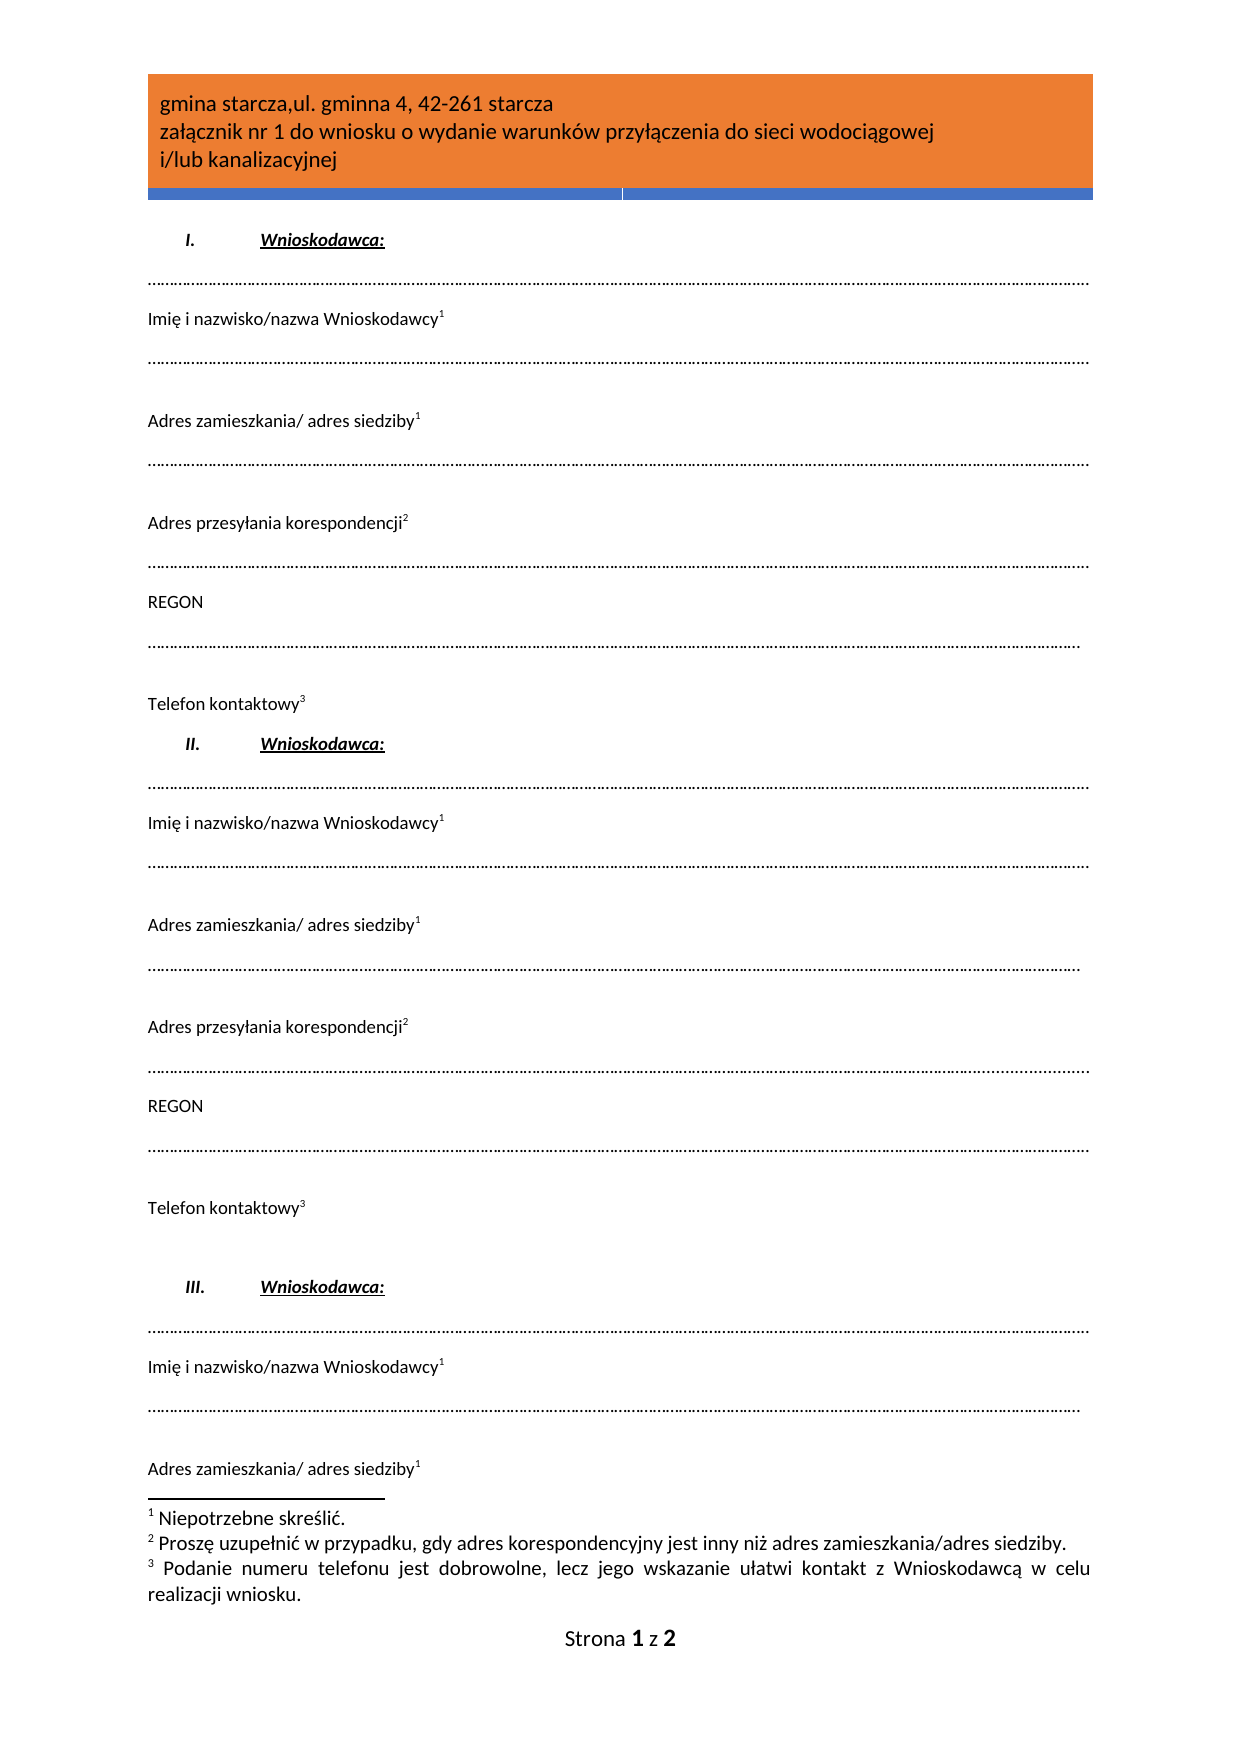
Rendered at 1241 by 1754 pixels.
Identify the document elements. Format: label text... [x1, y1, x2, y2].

text Adres zamieszkania/ adres siedziby1 [148, 1457, 1093, 1480]
text ……………………………………………………………………………………………………………………………………………………………………………………………….. [148, 1315, 1093, 1338]
list Wnioskodawca: [185, 1276, 1093, 1299]
text Adres przesyłania korespondencji2 [148, 1015, 1093, 1038]
text REGON [148, 1094, 1093, 1117]
text Imię i nazwisko/nazwa Wnioskodawcy [148, 307, 1093, 330]
text Adres przesyłania korespondencji [148, 511, 1093, 534]
list Wnioskodawca: [185, 228, 1093, 251]
text ……………………………………………………………………………………………………………………………………………………………………………………………… [148, 630, 1093, 676]
text ……………………………………………………………………………………………………………………………………………………………………………………………….. [148, 347, 1093, 392]
text Adres zamieszkania/ adres siedziby1 [148, 913, 1093, 936]
text ……………………………………………………………………………………………………………………………………………………………………………………………… [148, 953, 1093, 999]
text Imię i nazwisko/nazwa Wnioskodawcy1 [148, 1355, 1093, 1378]
text …………………………………………………………………………………………………………………………………………………………………………........................ [148, 1055, 1093, 1078]
text REGON [148, 590, 1093, 613]
text ……………………………………………………………………………………………………………………………………………………………………………………………….. [148, 551, 1093, 574]
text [148, 1394, 1093, 1440]
text ……………………………………………………………………………………………………………………………………………………………………………………………….. [148, 1134, 1093, 1180]
text ……………………………………………………………………………………………………………………………………………………………………………………………….. [148, 449, 1093, 494]
text ……………………………………………………………………………………………………………………………………………………………………………………………….. [148, 772, 1093, 794]
text ……………………………………………………………………………………………………………………………………………………………………………………………….. [148, 851, 1093, 897]
list Wnioskodawca: [185, 732, 1093, 755]
text Imię i nazwisko/nazwa Wnioskodawcy1 [148, 811, 1093, 834]
text ……………………………………………………………………………………………………………………………………………………………………………………………….. [148, 267, 1093, 290]
text Telefon kontaktowy [148, 692, 1093, 715]
text Adres zamieszkania/ adres siedziby1 [148, 409, 1093, 432]
text Telefon kontaktowy3 [148, 1197, 1093, 1219]
